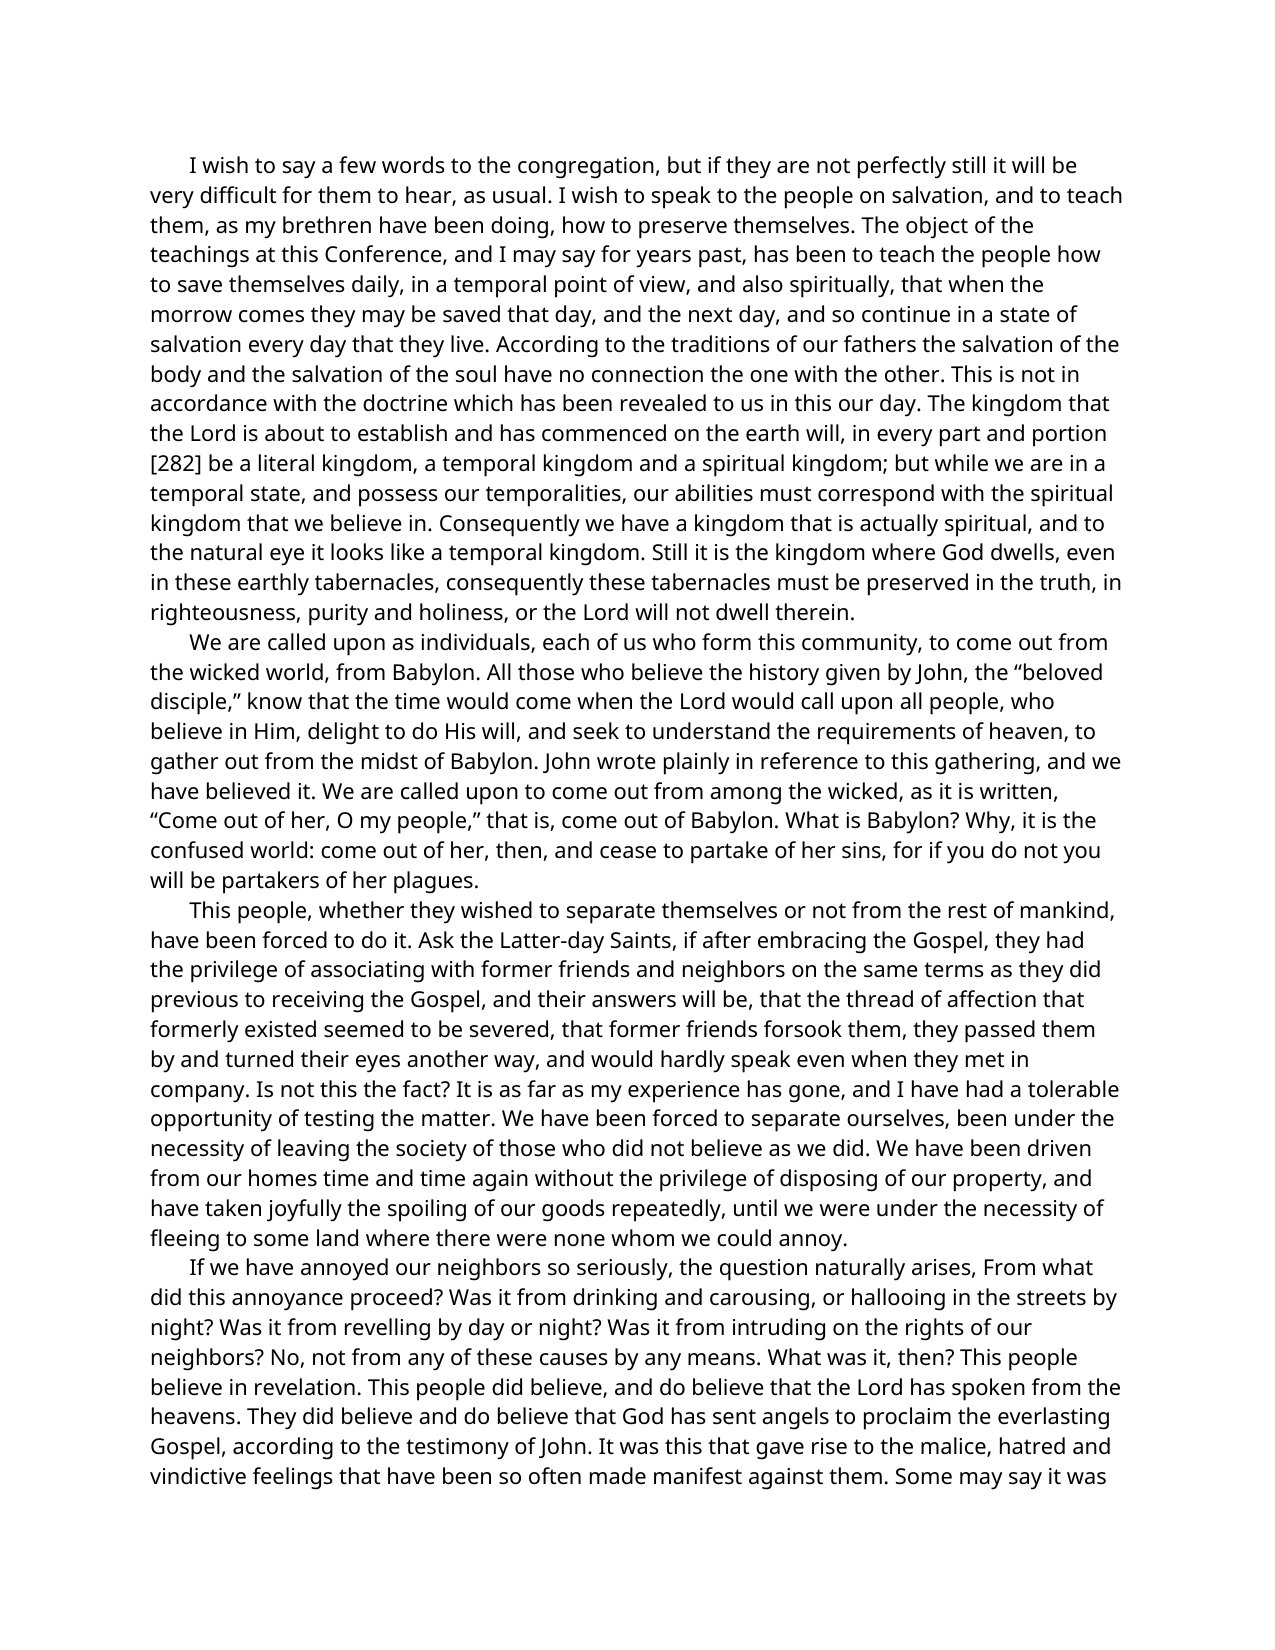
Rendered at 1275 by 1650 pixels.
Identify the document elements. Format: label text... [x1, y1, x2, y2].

text We are called upon as individuals, each of us who form this community, to come out from the wicked world, from Babylon. All those who believe the history given by John, the “beloved disciple,” know that the time would come when the Lord would call upon all people, who believe in Him, delight to do His will, and seek to understand the requirements of heaven, to gather out from the midst of Babylon. John wrote plainly in reference to this gathering, and we have believed it. We are called upon to come out from among the wicked, as it is written, “Come out of her, O my people,” that is, come out of Babylon. What is Babylon? Why, it is the confused world: come out of her, then, and cease to partake of her sins, for if you do not you will be partakers of her plagues. [150, 627, 1125, 895]
text This people, whether they wished to separate themselves or not from the rest of mankind, have been forced to do it. Ask the Latter-day Saints, if after embracing the Gospel, they had the privilege of associating with former friends and neighbors on the same terms as they did previous to receiving the Gospel, and their answers will be, that the thread of affection that formerly existed seemed to be severed, that former friends forsook them, they passed them by and turned their eyes another way, and would hardly speak even when they met in company. Is not this the fact? It is as far as my experience has gone, and I have had a tolerable opportunity of testing the matter. We have been forced to separate ourselves, been under the necessity of leaving the society of those who did not believe as we did. We have been driven from our homes time and time again without the privilege of disposing of our property, and have taken joyfully the spoiling of our goods repeatedly, until we were under the necessity of fleeing to some land where there were none whom we could annoy. [150, 895, 1125, 1252]
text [150, 1252, 1125, 1491]
text I wish to say a few words to the congregation, but if they are not perfectly still it will be very difficult for them to hear, as usual. I wish to speak to the people on salvation, and to teach them, as my brethren have been doing, how to preserve themselves. The object of the teachings at this Conference, and I may say for years past, has been to teach the people how to save themselves daily, in a temporal point of view, and also spiritually, that when the morrow comes they may be saved that day, and the next day, and so continue in a state of salvation every day that they live. According to the traditions of our fathers the salvation of the body and the salvation of the soul have no connection the one with the other. This is not in accordance with the doctrine which has been revealed to us in this our day. The kingdom that the Lord is about to establish and has commenced on the earth will, in every part and portion [282] be a literal kingdom, a temporal kingdom and a spiritual kingdom; but while we are in a temporal state, and possess our temporalities, our abilities must correspond with the spiritual kingdom that we believe in. Consequently we have a kingdom that is actually spiritual, and to the natural eye it looks like a temporal kingdom. Still it is the kingdom where God dwells, even in these earthly tabernacles, consequently these tabernacles must be preserved in the truth, in righteousness, purity and holiness, or the Lord will not dwell therein. [150, 150, 1125, 627]
